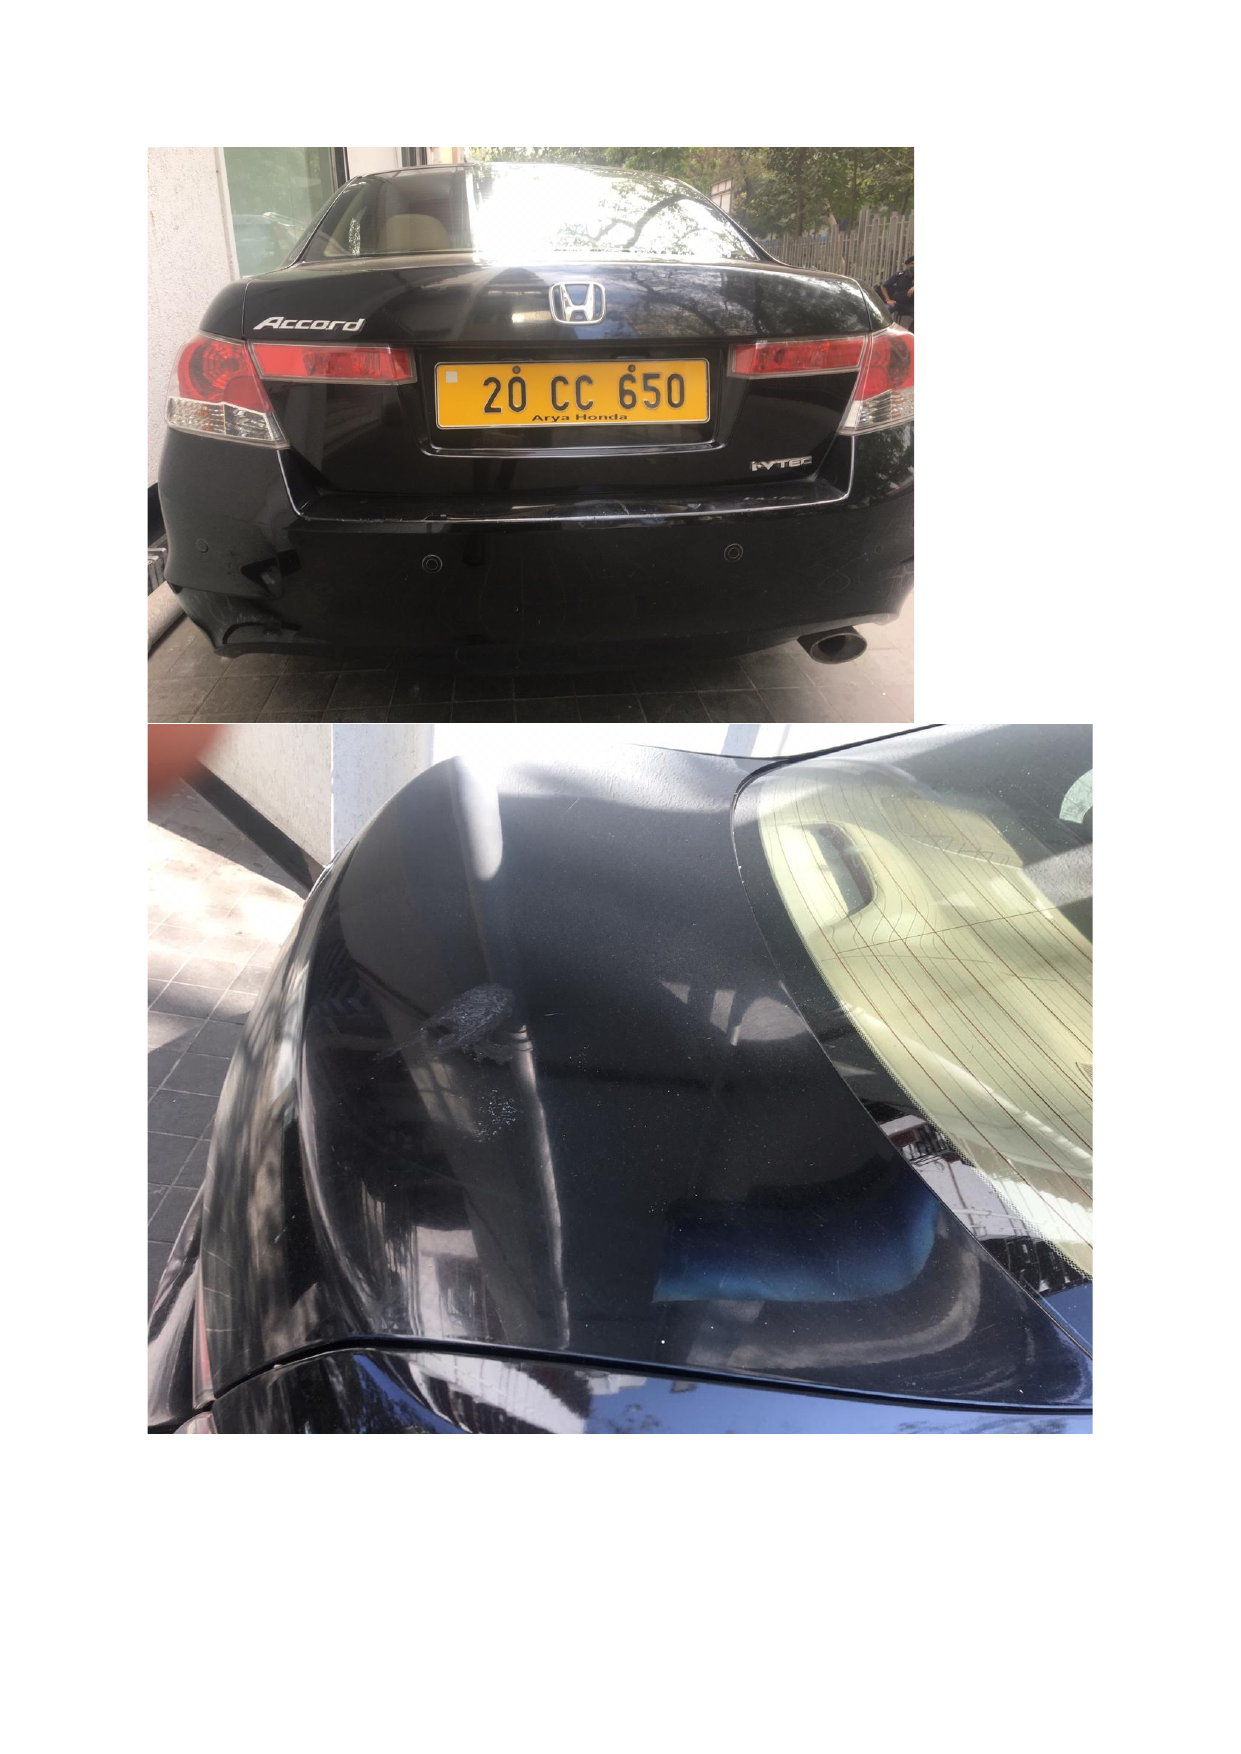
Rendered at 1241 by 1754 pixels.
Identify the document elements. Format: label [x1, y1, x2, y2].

picture [147, 147, 915, 723]
picture [147, 724, 1093, 1434]
